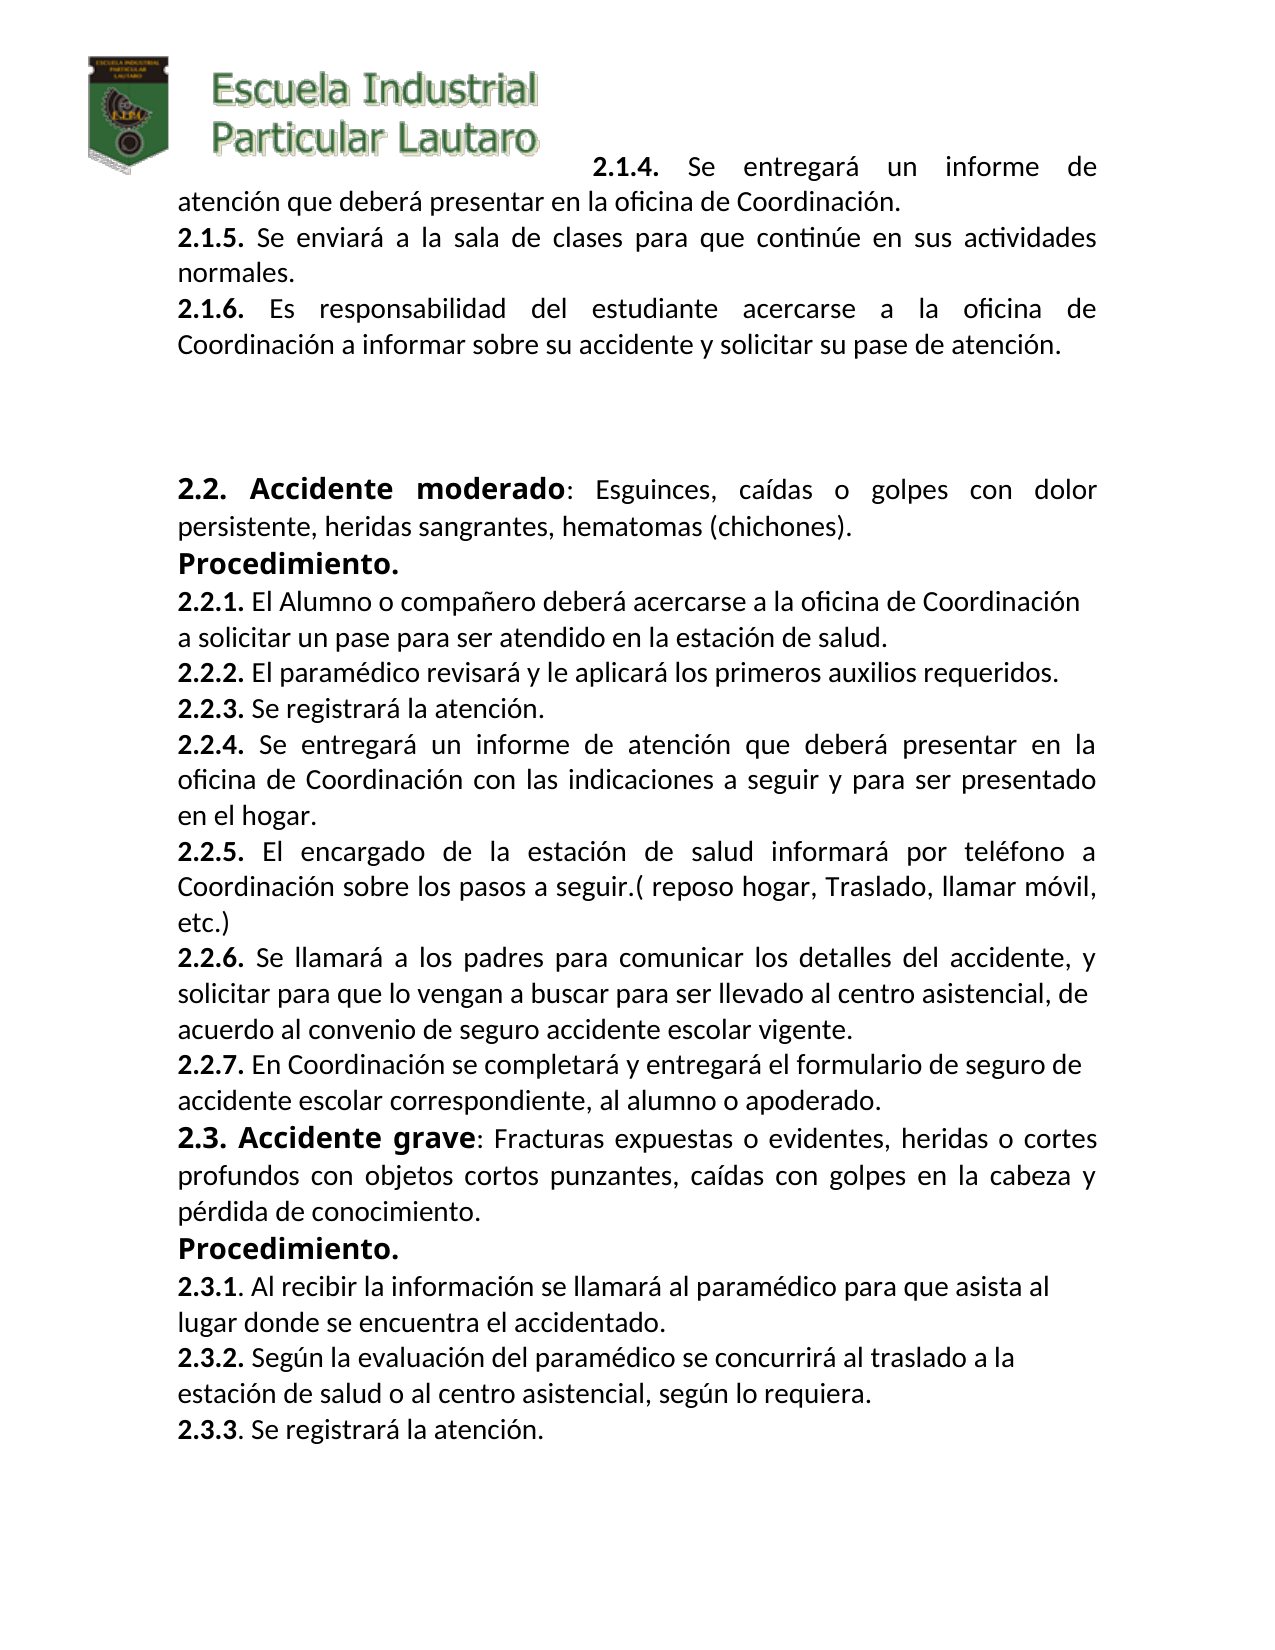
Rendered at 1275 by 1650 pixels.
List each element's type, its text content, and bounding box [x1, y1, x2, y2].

text 2.2.3. Se registrará la atención. [177, 690, 1098, 726]
text lugar donde se encuentra el accidentado. [177, 1304, 1098, 1339]
text 2.2. Accidente moderado: Esguinces, caídas o golpes con dolor persistente, heridas sangrantes, hematomas (chichones). [177, 468, 1098, 543]
text Procedimiento. [177, 543, 1098, 583]
text estación de salud o al centro asistencial, según lo requiera. [177, 1375, 1098, 1411]
text 2.1.5. Se enviará a la sala de clases para que continúe en sus actividades normales. [177, 219, 1098, 290]
text acuerdo al convenio de seguro accidente escolar vigente. [177, 1011, 1098, 1046]
text 2.1.4. Se entregará un informe de atención que deberá presentar en la oficina de Coordinación. [177, 148, 1098, 219]
text Procedimiento. [177, 1228, 1098, 1268]
text 2.2.4. Se entregará un informe de atención que deberá presentar en la oficina de Coordinación con las indicaciones a seguir y para ser presentado en el hogar. [177, 726, 1098, 833]
text 2.2.2. El paramédico revisará y le aplicará los primeros auxilios requeridos. [177, 654, 1098, 690]
text a solicitar un pase para ser atendido en la estación de salud. [177, 619, 1098, 654]
text 2.2.7. En Coordinación se completará y entregará el formulario de seguro de [177, 1046, 1098, 1082]
text 2.2.6. Se llamará a los padres para comunicar los detalles del accidente, y solicitar para que lo vengan a buscar para ser llevado al centro asistencial, de [177, 939, 1098, 1011]
text 2.3.1. Al recibir la información se llamará al paramédico para que asista al [177, 1268, 1098, 1304]
text 2.2.5. El encargado de la estación de salud informará por teléfono a Coordinación sobre los pasos a seguir.( reposo hogar, Traslado, llamar móvil, etc.) [177, 833, 1098, 939]
text 2.1.6. Es responsabilidad del estudiante acercarse a la oficina de Coordinación a informar sobre su accidente y solicitar su pase de atención. [177, 290, 1098, 361]
text accidente escolar correspondiente, al alumno o apoderado. [177, 1082, 1098, 1118]
text 2.3. Accidente grave: Fracturas expuestas o evidentes, heridas o cortes profundos con objetos cortos punzantes, caídas con golpes en la cabeza y pérdida de conocimiento. [177, 1118, 1098, 1228]
picture [62, 56, 574, 175]
text 2.3.3. Se registrará la atención. [177, 1411, 1098, 1446]
text 2.3.2. Según la evaluación del paramédico se concurrirá al traslado a la [177, 1339, 1098, 1375]
text 2.2.1. El Alumno o compañero deberá acercarse a la oficina de Coordinación [177, 583, 1098, 619]
